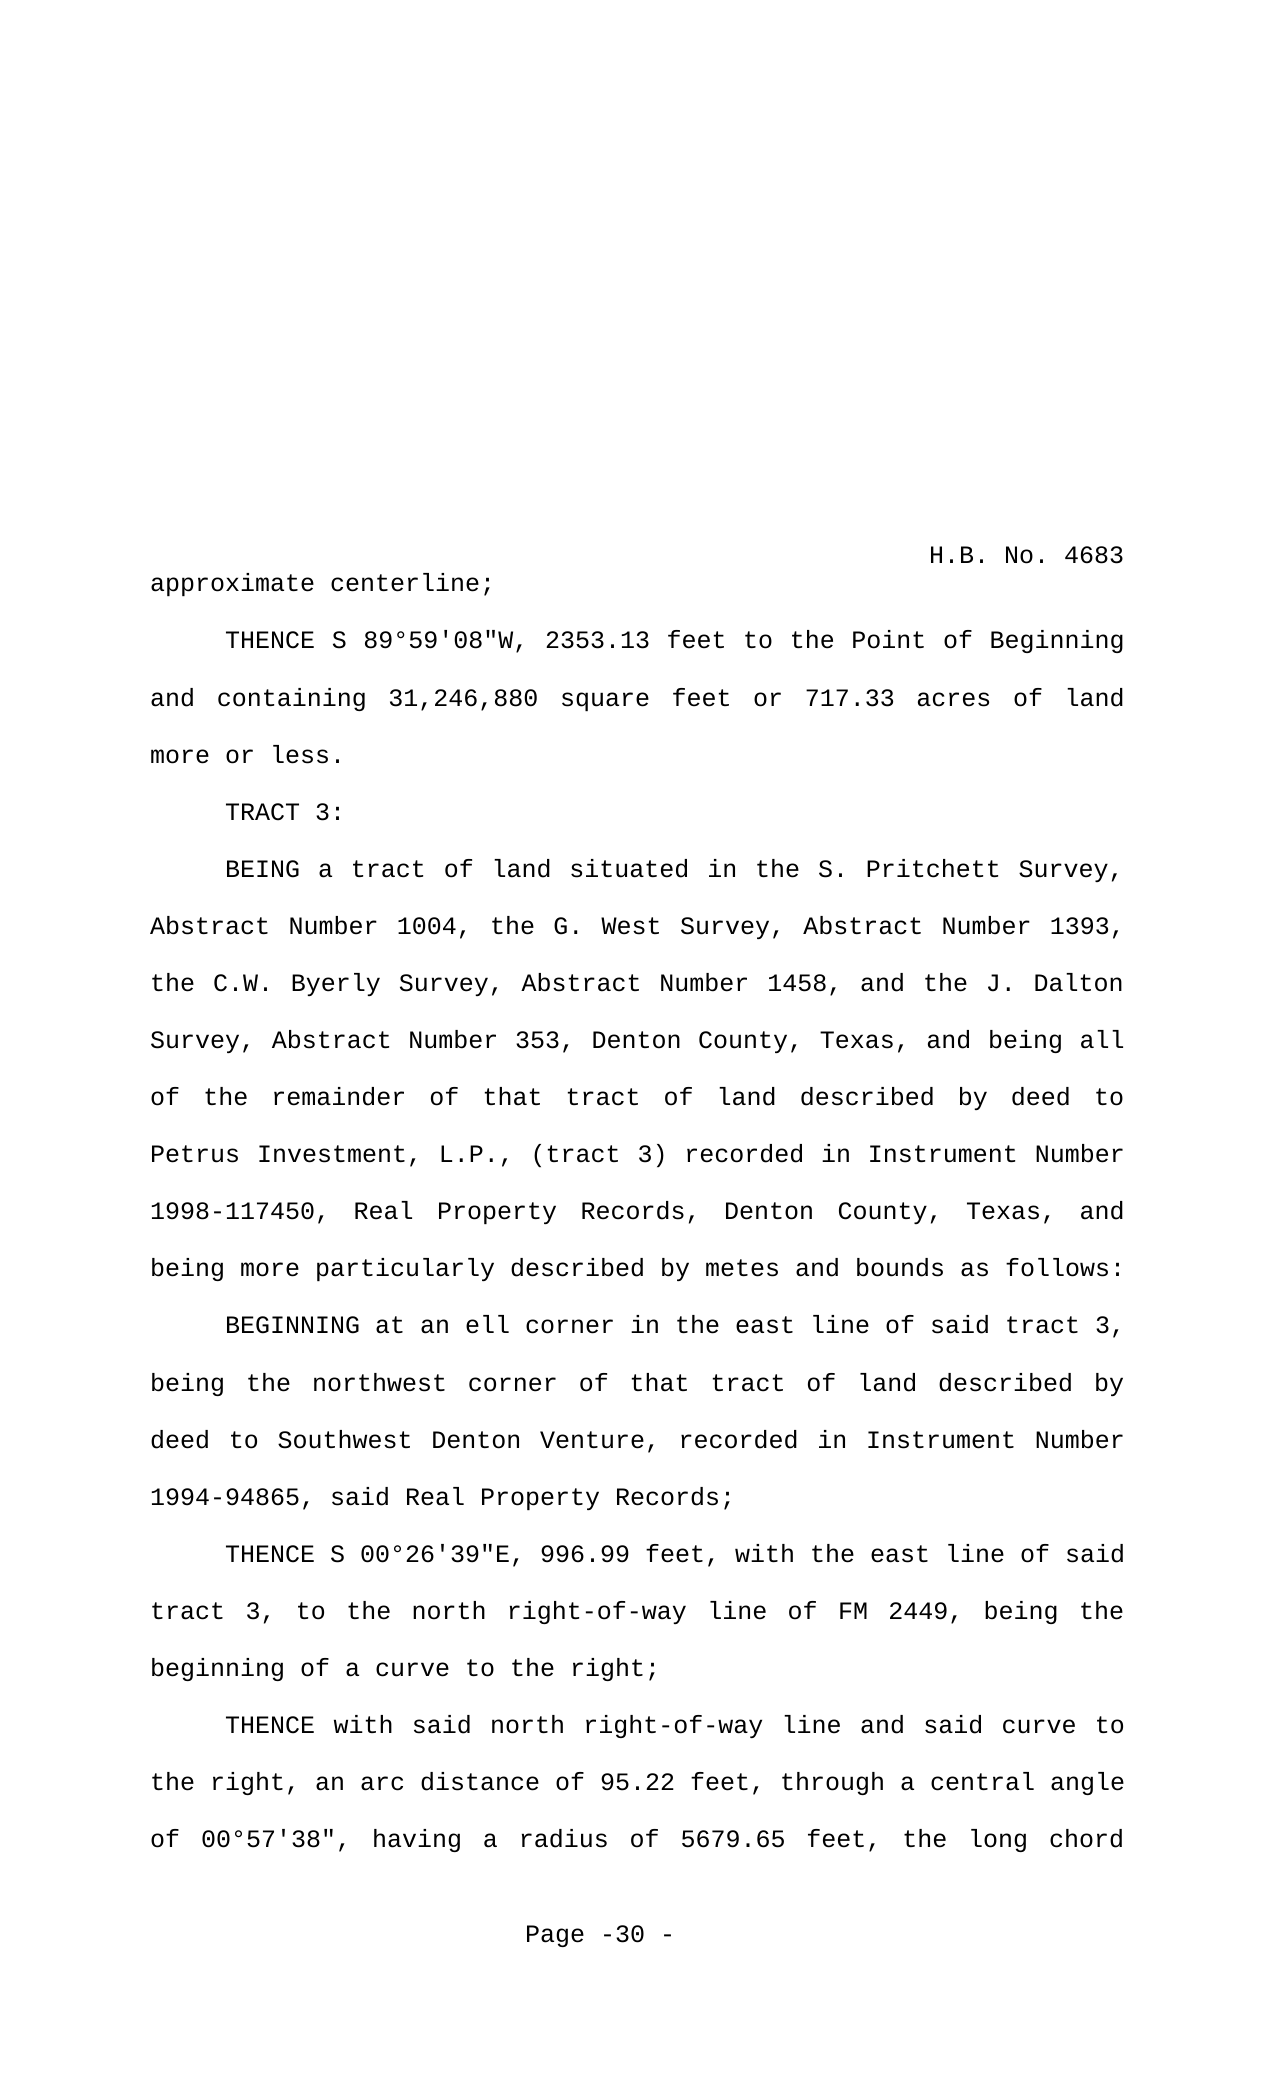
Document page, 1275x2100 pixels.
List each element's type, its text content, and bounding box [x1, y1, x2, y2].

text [150, 1712, 1125, 1855]
text BEING a tract of land situated in the S. Pritchett Survey, Abstract Number 1004, the G. West Survey, Abstract Number 1393, the C.W. Byerly Survey, Abstract Number 1458, and the J. Dalton Survey, Abstract Number 353, Denton County, Texas, and being all of the remainder of that tract of land described by deed to Petrus Investment, L.P., (tract 3) recorded in Instrument Number 1998-117450, Real Property Records, Denton County, Texas, and being more particularly described by metes and bounds as follows: [150, 856, 1125, 1284]
text BEGINNING at an ell corner in the east line of said tract 3, being the northwest corner of that tract of land described by deed to Southwest Denton Venture, recorded in Instrument Number 1994-94865, said Real Property Records; [150, 1313, 1125, 1513]
text THENCE S 89°59'08"W, 2353.13 feet to the Point of Beginning and containing 31,246,880 square feet or 717.33 acres of land more or less. [150, 628, 1125, 771]
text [150, 571, 1125, 599]
text TRACT 3: [150, 799, 1125, 828]
text THENCE S 00°26'39"E, 996.99 feet, with the east line of said tract 3, to the north right-of-way line of FM 2449, being the beginning of a curve to the right; [150, 1541, 1125, 1684]
